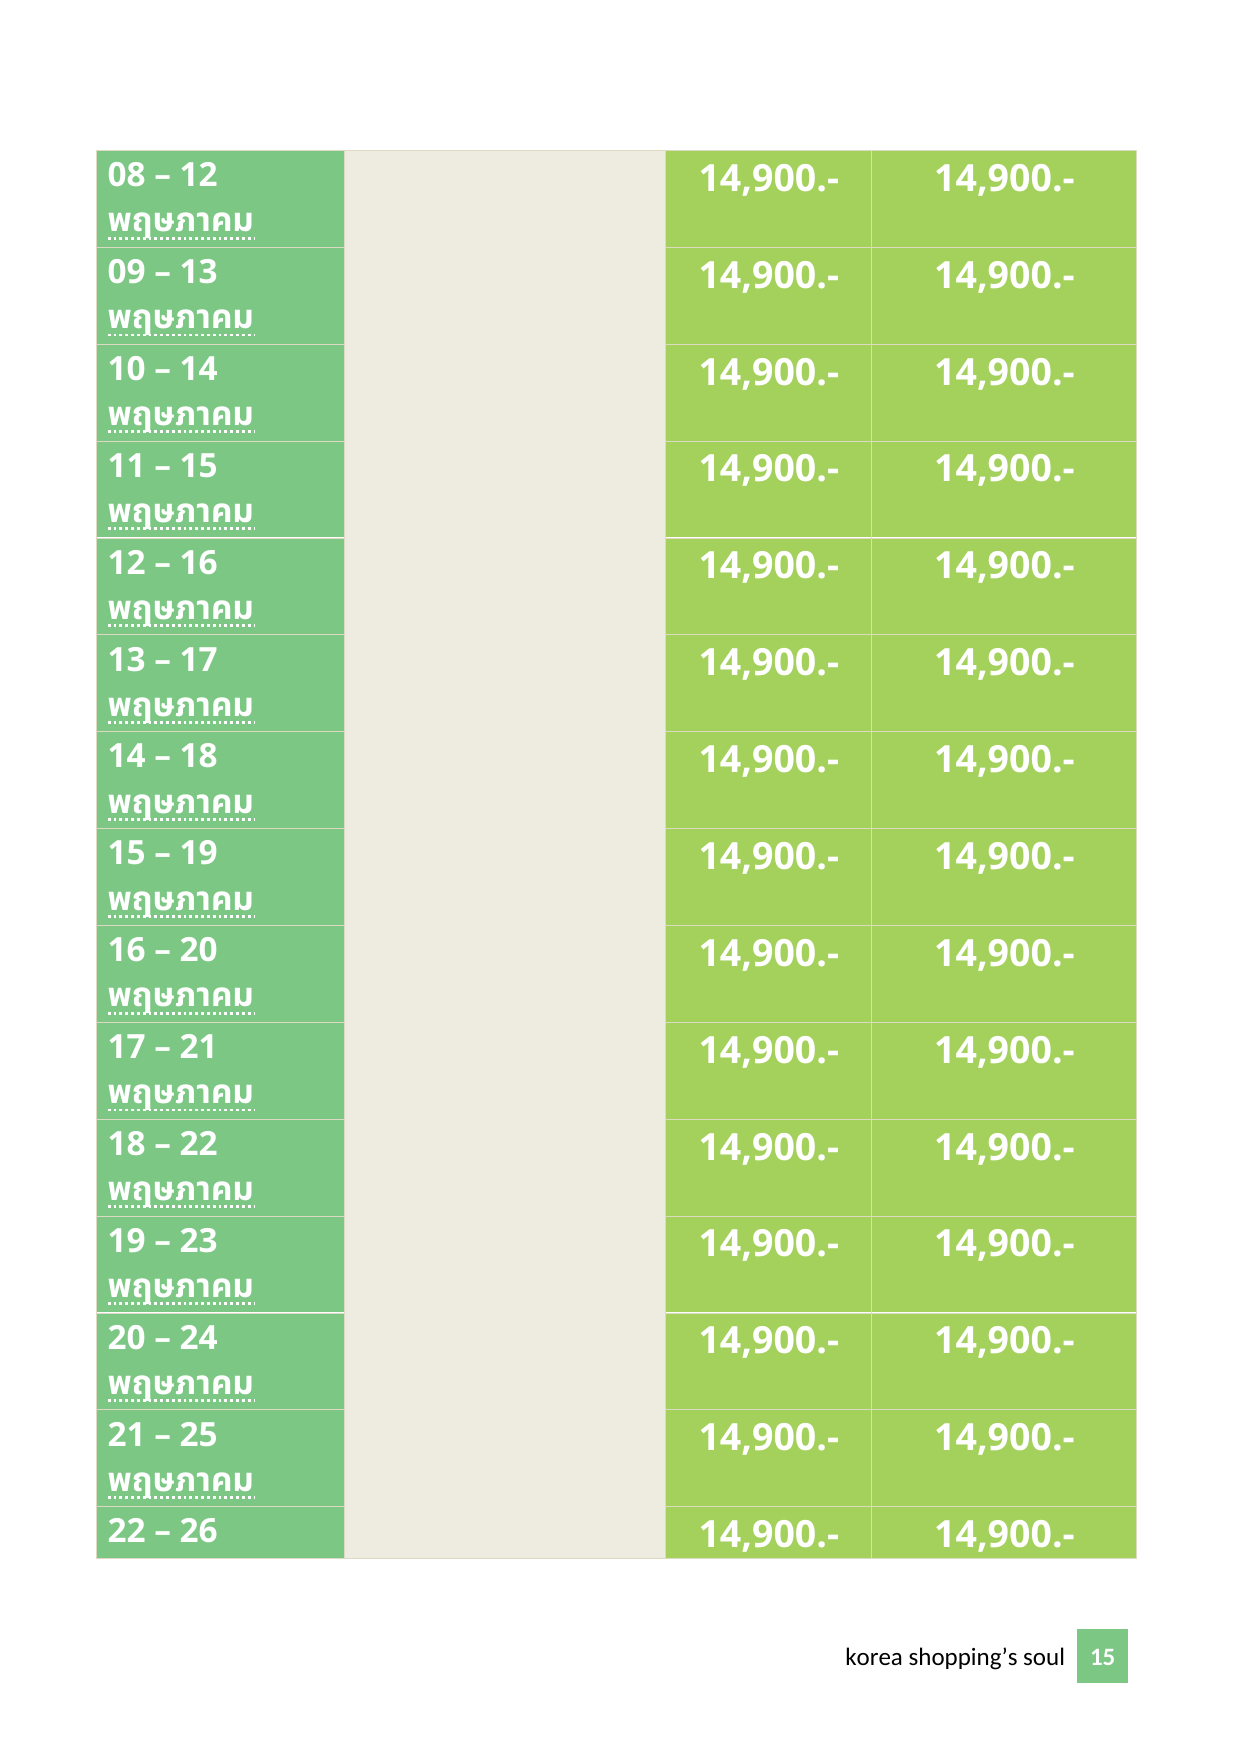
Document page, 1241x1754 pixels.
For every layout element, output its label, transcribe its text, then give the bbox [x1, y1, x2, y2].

table_cell 19 – 23 พฤษภาคม [97, 1217, 344, 1312]
table_cell 14,900.- [666, 1023, 871, 1119]
table_cell 12 – 16 พฤษภาคม [97, 539, 344, 634]
table_cell 14,900.- [666, 635, 871, 731]
table_cell 14,900.- [666, 1410, 871, 1506]
table_cell 14,900.- [872, 732, 1136, 828]
table_cell 14,900.- [872, 442, 1136, 537]
table_cell 14,900.- [666, 248, 871, 344]
table_cell 14,900.- [872, 1507, 1136, 1558]
table_cell 14,900.- [666, 345, 871, 441]
table_cell 14,900.- [872, 1410, 1136, 1506]
table_cell 14,900.- [872, 829, 1136, 925]
table_cell 14 – 18 พฤษภาคม [97, 732, 344, 828]
table_cell 21 – 25 พฤษภาคม [97, 1410, 344, 1506]
table_cell 11 – 15 พฤษภาคม [97, 442, 344, 537]
table_cell 14,900.- [666, 1120, 871, 1216]
table_cell 14,900.- [666, 442, 871, 537]
table_cell 14,900.- [872, 635, 1136, 731]
table_cell 20 – 24 พฤษภาคม [97, 1314, 344, 1409]
table_cell 14,900.- [666, 1217, 871, 1312]
table_cell 14,900.- [872, 926, 1136, 1022]
table_cell 14,900.- [872, 1217, 1136, 1312]
table_cell 14,900.- [666, 151, 871, 247]
table_cell 18 – 22 พฤษภาคม [97, 1120, 344, 1216]
table_cell 14,900.- [666, 1507, 871, 1558]
table_cell 16 – 20 พฤษภาคม [97, 926, 344, 1022]
table_cell 14,900.- [872, 1120, 1136, 1216]
table_cell 08 – 12 พฤษภาคม [97, 151, 344, 247]
table_cell 14,900.- [872, 248, 1136, 344]
table_cell 14,900.- [872, 539, 1136, 634]
table_cell 14,900.- [872, 151, 1136, 247]
table_cell 17 – 21 พฤษภาคม [97, 1023, 344, 1119]
table_cell 14,900.- [666, 926, 871, 1022]
table_cell 15 – 19 พฤษภาคม [97, 829, 344, 925]
table_cell 09 – 13 พฤษภาคม [97, 248, 344, 344]
table_cell 14,900.- [872, 1314, 1136, 1409]
table_cell 14,900.- [872, 1023, 1136, 1119]
table_cell 14,900.- [666, 829, 871, 925]
table_cell 14,900.- [666, 539, 871, 634]
table_cell 14,900.- [872, 345, 1136, 441]
table_cell 10 – 14 พฤษภาคม [97, 345, 344, 441]
table_cell 14,900.- [666, 732, 871, 828]
table_cell 14,900.- [666, 1314, 871, 1409]
table_cell 22 – 26 พฤษภาคม [97, 1507, 344, 1558]
table_cell 13 – 17 พฤษภาคม [97, 635, 344, 731]
